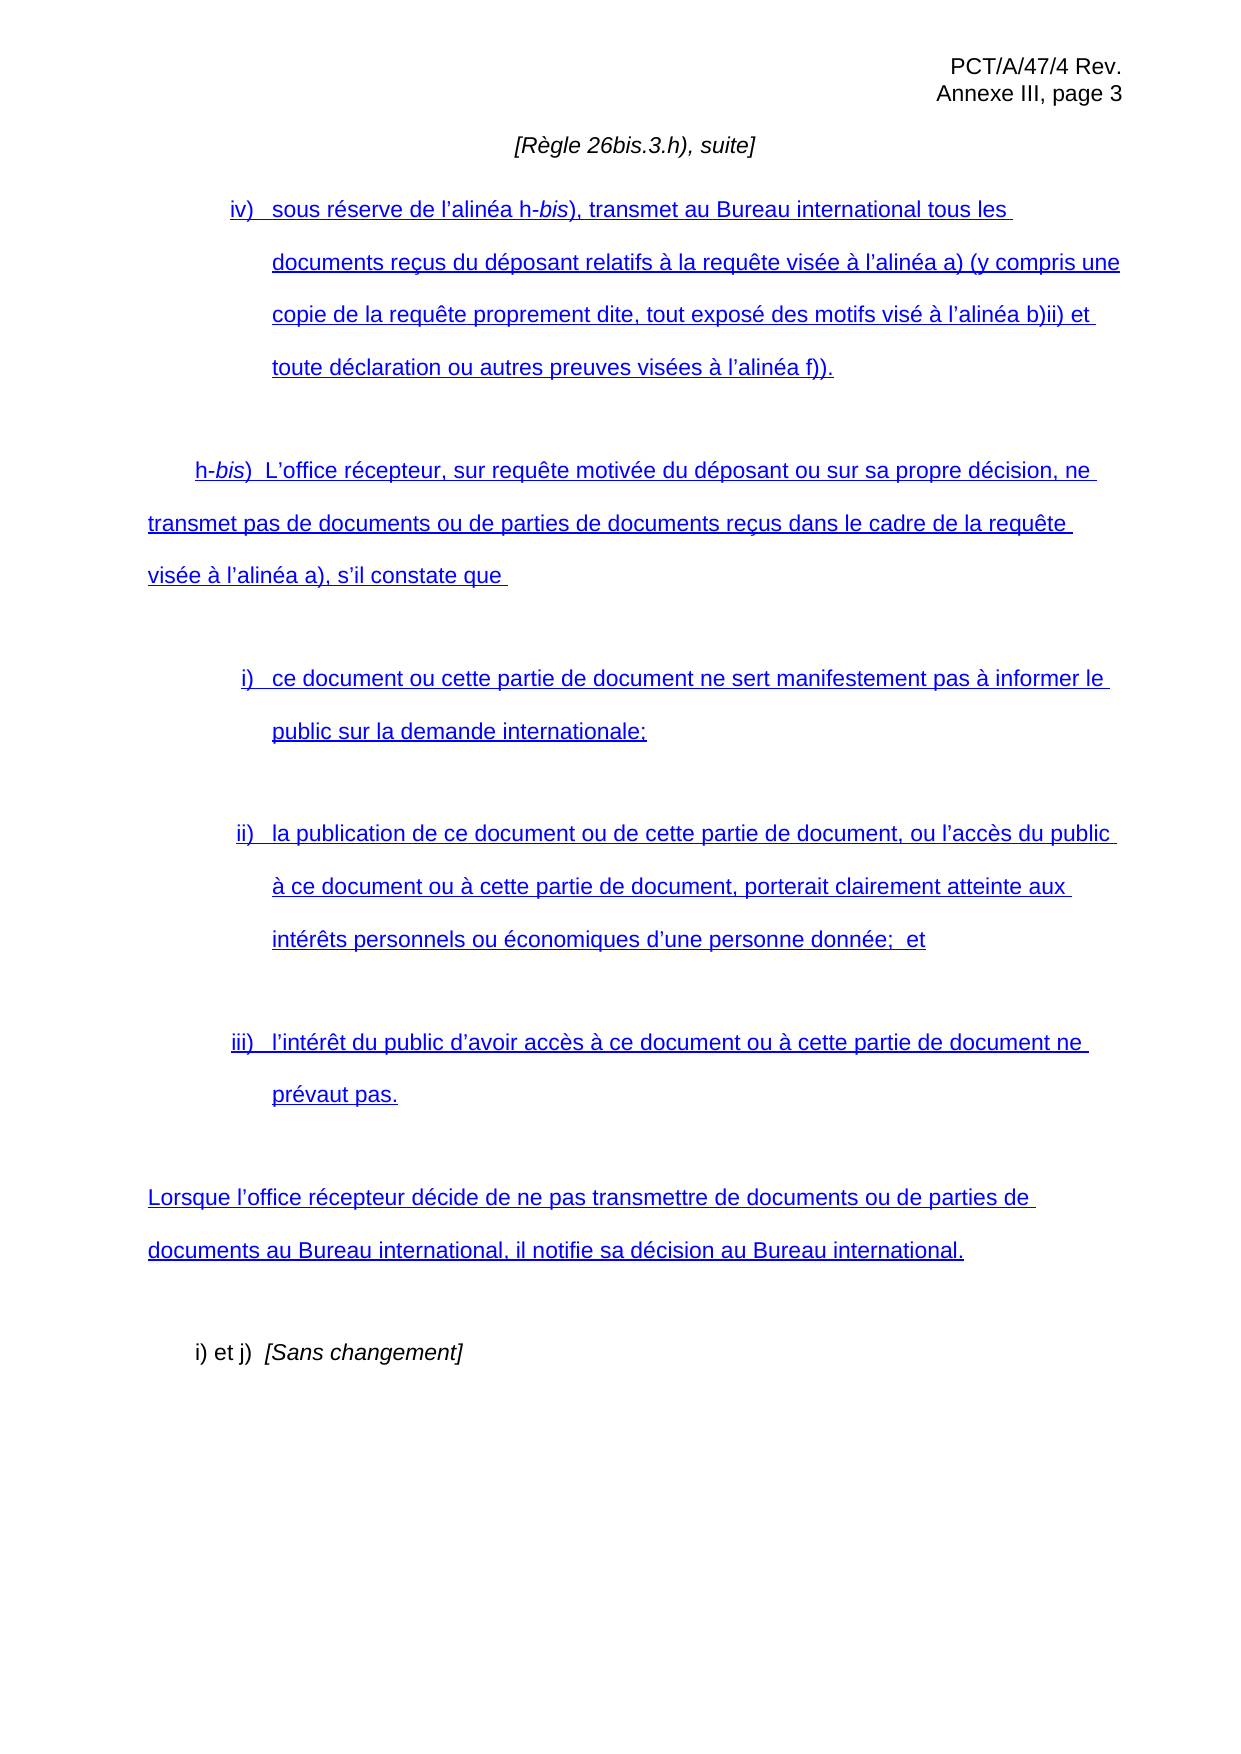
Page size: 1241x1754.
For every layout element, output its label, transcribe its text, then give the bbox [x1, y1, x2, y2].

text i) et j) [Sans changement] [148, 1339, 1122, 1366]
text ii) la publication de ce document ou de cette partie de document, ou l’accès du public à ce document ou à cette partie de document, porterait clairement atteinte aux intérêts personnels ou économiques d’une personne donnée; et [148, 820, 1122, 952]
text h-bis) L’office récepteur, sur requête motivée du déposant ou sur sa propre décision, ne transmet pas de documents ou de parties de documents reçus dans le cadre de la requête visée à l’alinéa a), s’il constate que [148, 457, 1122, 589]
text iv) sous réserve de l’alinéa h-bis), transmet au Bureau international tous les documents reçus du déposant relatifs à la requête visée à l’alinéa a) (y compris une copie de la requête proprement dite, tout exposé des motifs visé à l’alinéa b)ii) et toute déclaration ou autres preuves visées à l’alinéa f)). [148, 196, 1122, 381]
text [Règle 26bis.3.h), suite] [148, 132, 1122, 158]
text iii) l’intérêt du public d’avoir accès à ce document ou à cette partie de document ne prévaut pas. [148, 1028, 1122, 1108]
text i) ce document ou cette partie de document ne sert manifestement pas à informer le public sur la demande internationale; [148, 665, 1122, 744]
text Lorsque l’office récepteur décide de ne pas transmettre de documents ou de parties de documents au Bureau international, il notifie sa décision au Bureau international. [148, 1184, 1122, 1263]
